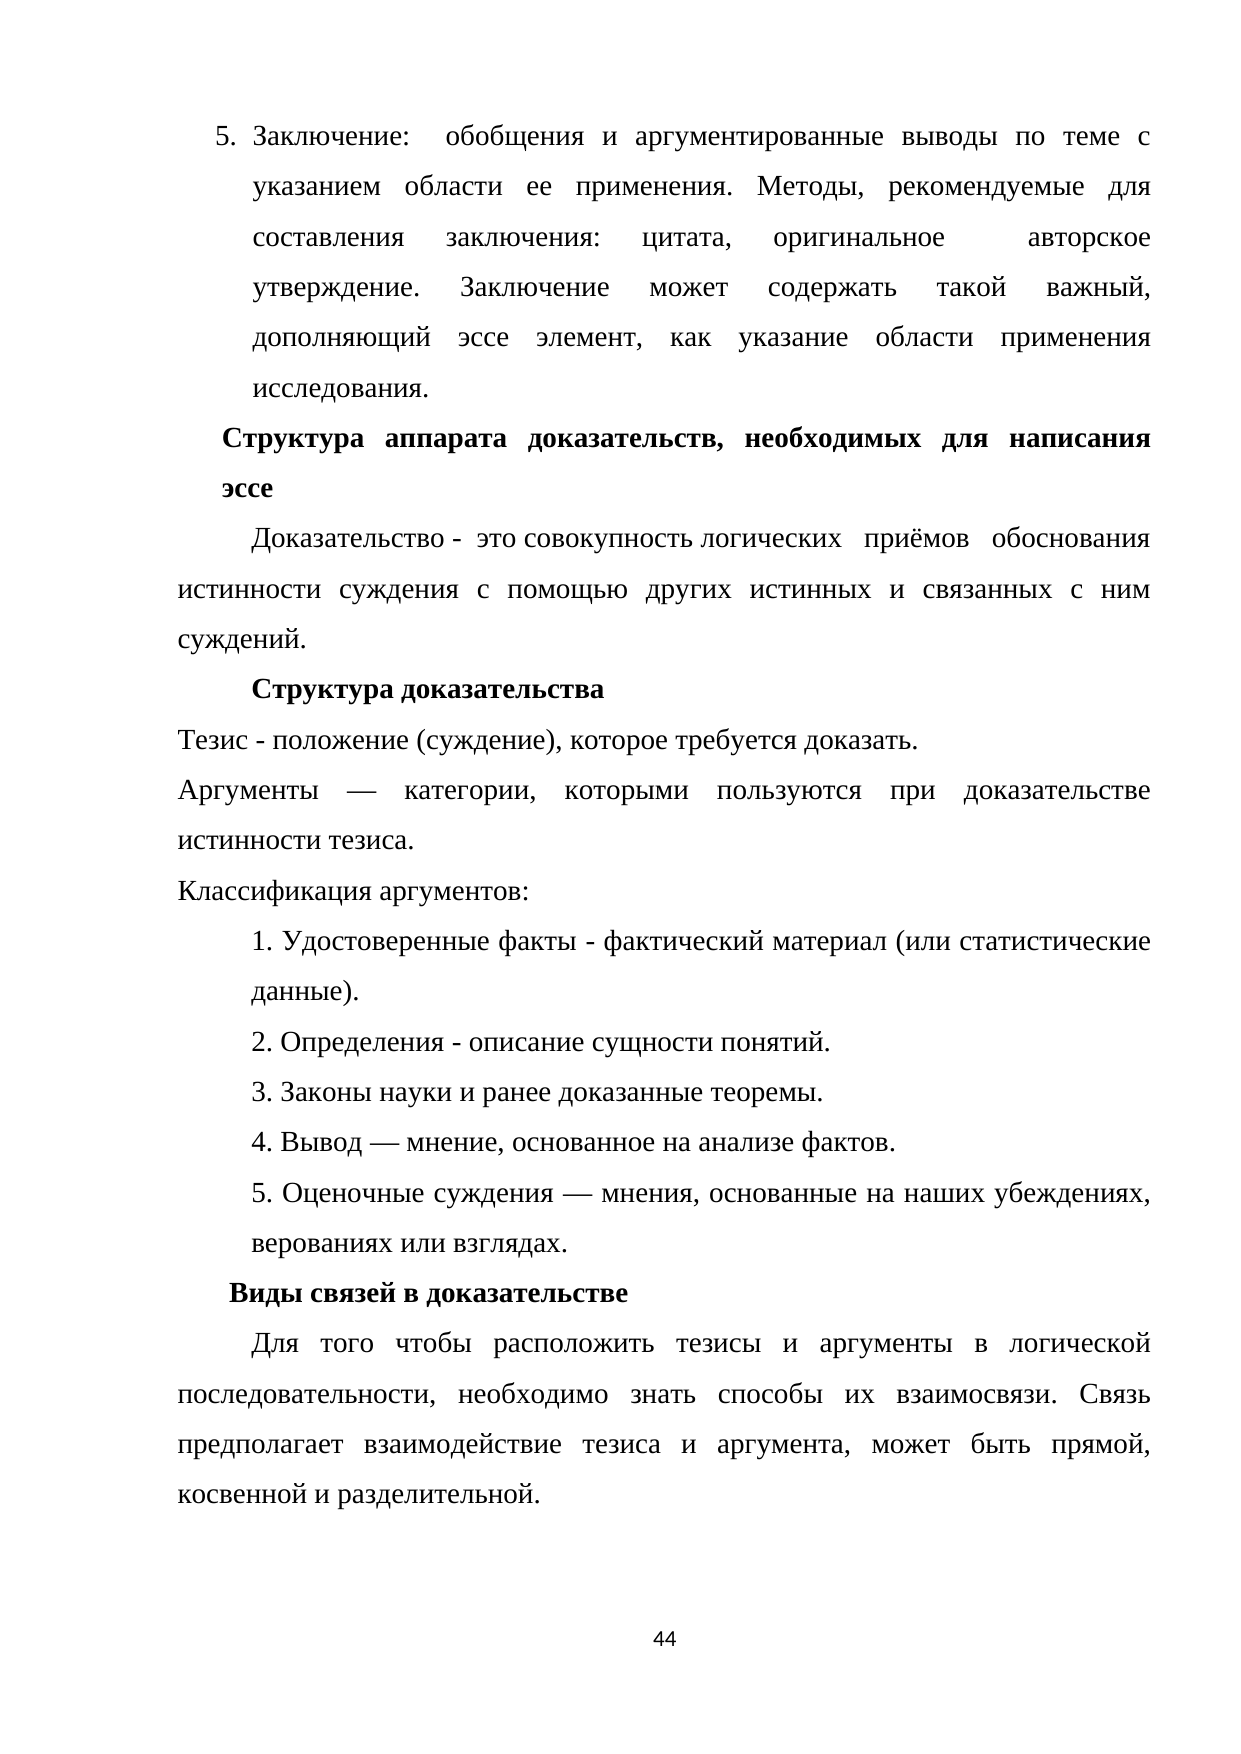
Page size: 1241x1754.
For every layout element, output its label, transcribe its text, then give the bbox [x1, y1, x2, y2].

text Тезис - положение (суждение), которое требуется доказать. [177, 722, 1152, 755]
text Аргументы — категории, которыми пользуются при доказательстве истинности тезиса. [177, 772, 1152, 856]
text Виды связей в доказательстве [177, 1275, 1152, 1309]
text Доказательство - это совокупность логических приёмов обоснования истинности суждения с помощью других истинных и связанных с ним суждений. [177, 521, 1152, 655]
list 2. Определения - описание сущности понятий. [251, 1024, 1152, 1057]
list Заключение: обобщения и аргументированные выводы по теме с указанием области ее применения. Методы, рекомендуемые для составления заключения: цитата, оригинальное авторское утверждение. Заключение может содержать такой важный, дополняющий эссе элемент, как указание области применения исследования. [215, 118, 1152, 403]
text Для того чтобы расположить тезисы и аргументы в логической последовательности, необходимо знать способы их взаимосвязи. Связь предполагает взаимодействие тезиса и аргумента, может быть прямой, косвенной и разделительной. [177, 1326, 1152, 1510]
text Структура доказательства [177, 672, 1152, 705]
text Структура аппарата доказательств, необходимых для написания эссе [222, 420, 1152, 504]
list 1. Удостоверенные факты - фактический материал (или статистические данные). [251, 923, 1152, 1007]
list 3. Законы науки и ранее доказанные теоремы. [251, 1074, 1152, 1108]
text Классификация аргументов: [177, 873, 1152, 906]
list 5. Оценочные суждения — мнения, основанные на наших убеждениях, верованиях или взглядах. [251, 1175, 1152, 1258]
list 4. Вывод — мнение, основанное на анализе фактов. [251, 1124, 1152, 1158]
